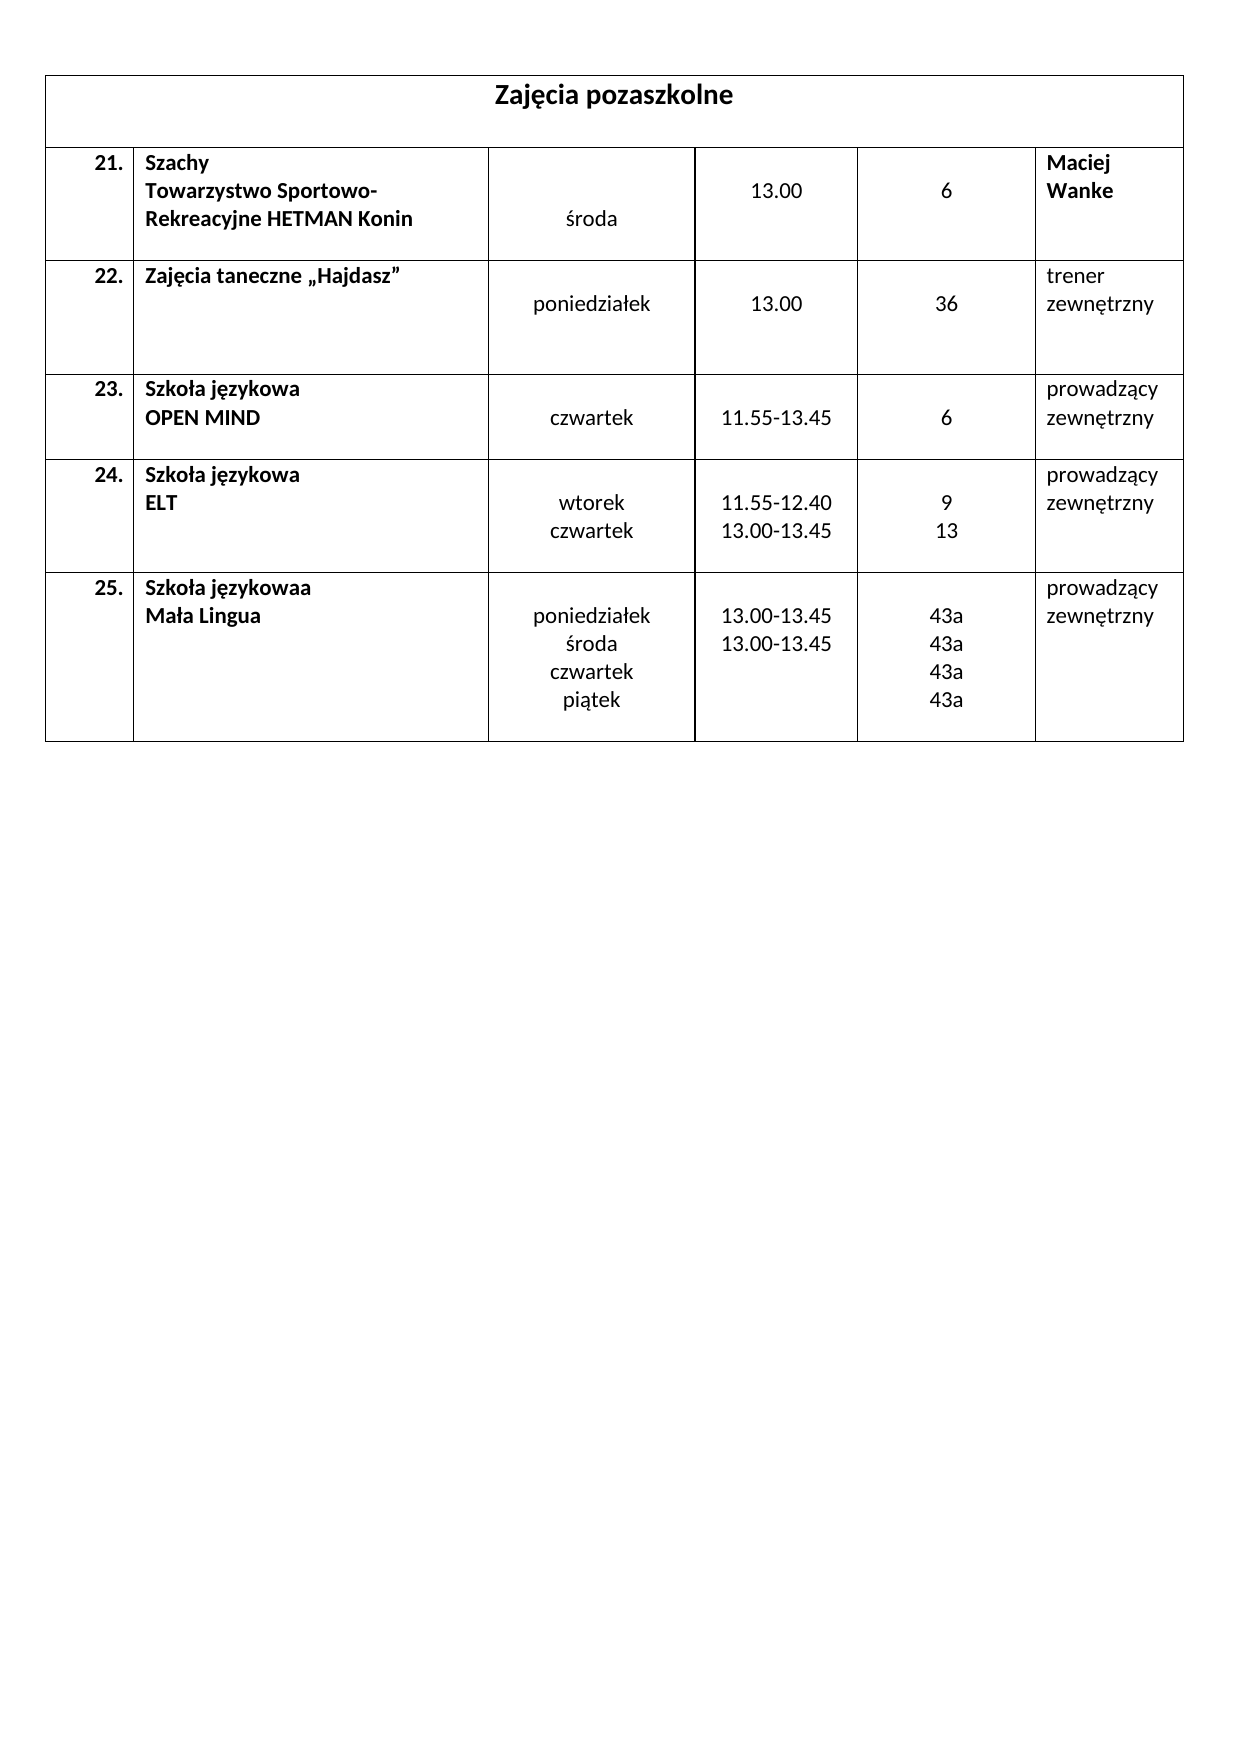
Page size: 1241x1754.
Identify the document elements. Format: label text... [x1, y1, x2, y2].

table_cell [46, 375, 133, 459]
table_cell 6 [858, 148, 1035, 260]
table_cell prowadzący zewnętrzny [1036, 573, 1183, 741]
table_cell trener zewnętrzny [1036, 261, 1183, 373]
table_cell Szkoła językowa ELT [134, 460, 488, 572]
table_cell [46, 148, 133, 260]
table_cell 43a 43a 43a 43a [858, 573, 1035, 741]
table_cell 11.55-13.45 [696, 375, 857, 459]
table_cell czwartek [489, 375, 694, 459]
table_cell [46, 261, 133, 373]
table_cell Szkoła językowa OPEN MIND [134, 375, 488, 459]
table_cell środa [489, 148, 694, 260]
table_cell 11.55-12.40 13.00-13.45 [696, 460, 857, 572]
table_cell prowadzący zewnętrzny [1036, 460, 1183, 572]
table_cell 13.00 [696, 261, 857, 373]
table_cell poniedziałek środa czwartek piątek [489, 573, 694, 741]
table_cell 36 [858, 261, 1035, 373]
table_cell Zajęcia pozaszkolne [46, 76, 1183, 147]
table_cell Zajęcia taneczne „Hajdasz” [134, 261, 488, 373]
table_cell Maciej Wanke [1036, 148, 1183, 260]
table_cell Szachy Towarzystwo Sportowo-Rekreacyjne HETMAN Konin [134, 148, 488, 260]
table_cell 6 [858, 375, 1035, 459]
table_cell 13.00 [696, 148, 857, 260]
table_cell [46, 573, 133, 741]
table_cell poniedziałek [489, 261, 694, 373]
table_cell [46, 460, 133, 572]
table_cell 13.00-13.45 13.00-13.45 [696, 573, 857, 741]
table_cell wtorek czwartek [489, 460, 694, 572]
table_cell Szkoła językowaa Mała Lingua [134, 573, 488, 741]
table_cell 9 13 [858, 460, 1035, 572]
table_cell prowadzący zewnętrzny [1036, 375, 1183, 459]
